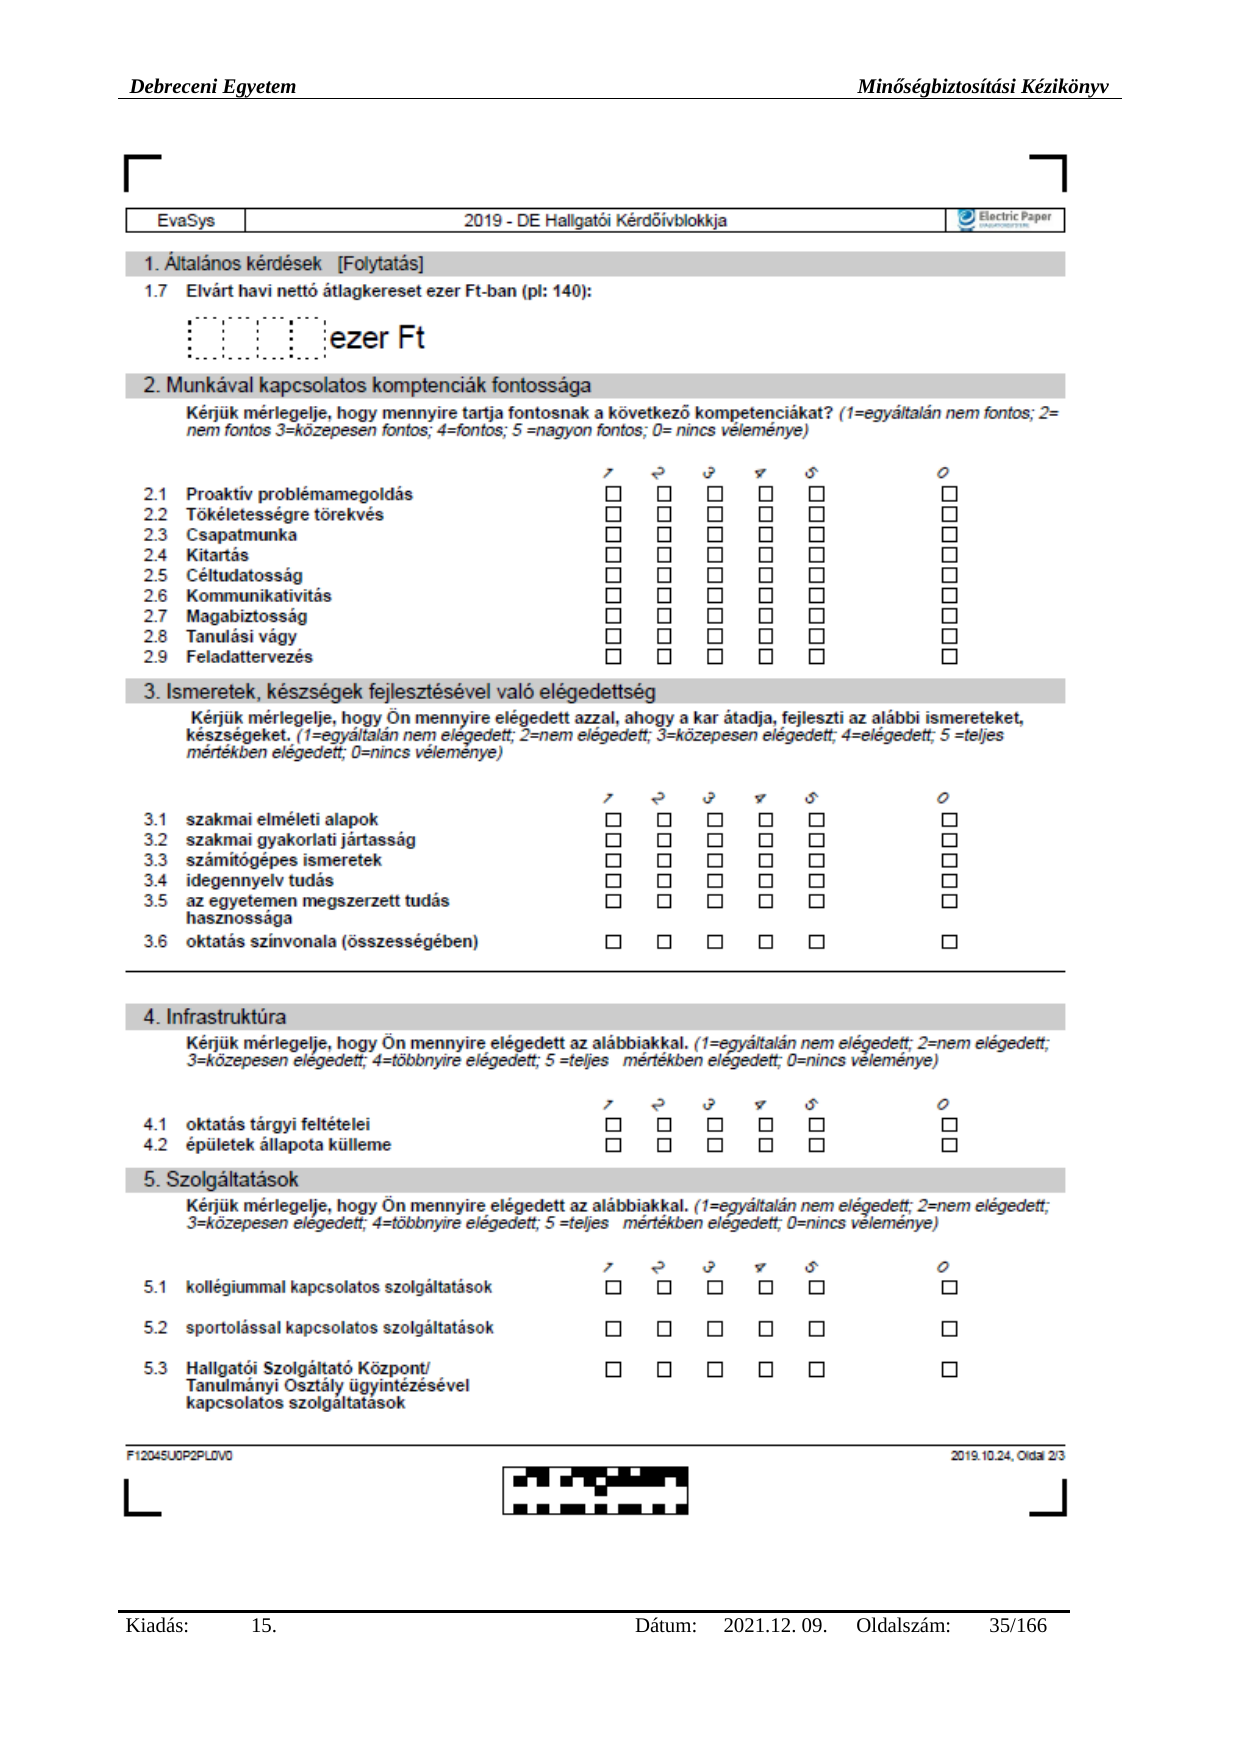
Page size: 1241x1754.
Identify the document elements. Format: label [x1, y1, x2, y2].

picture [118, 147, 1075, 1523]
